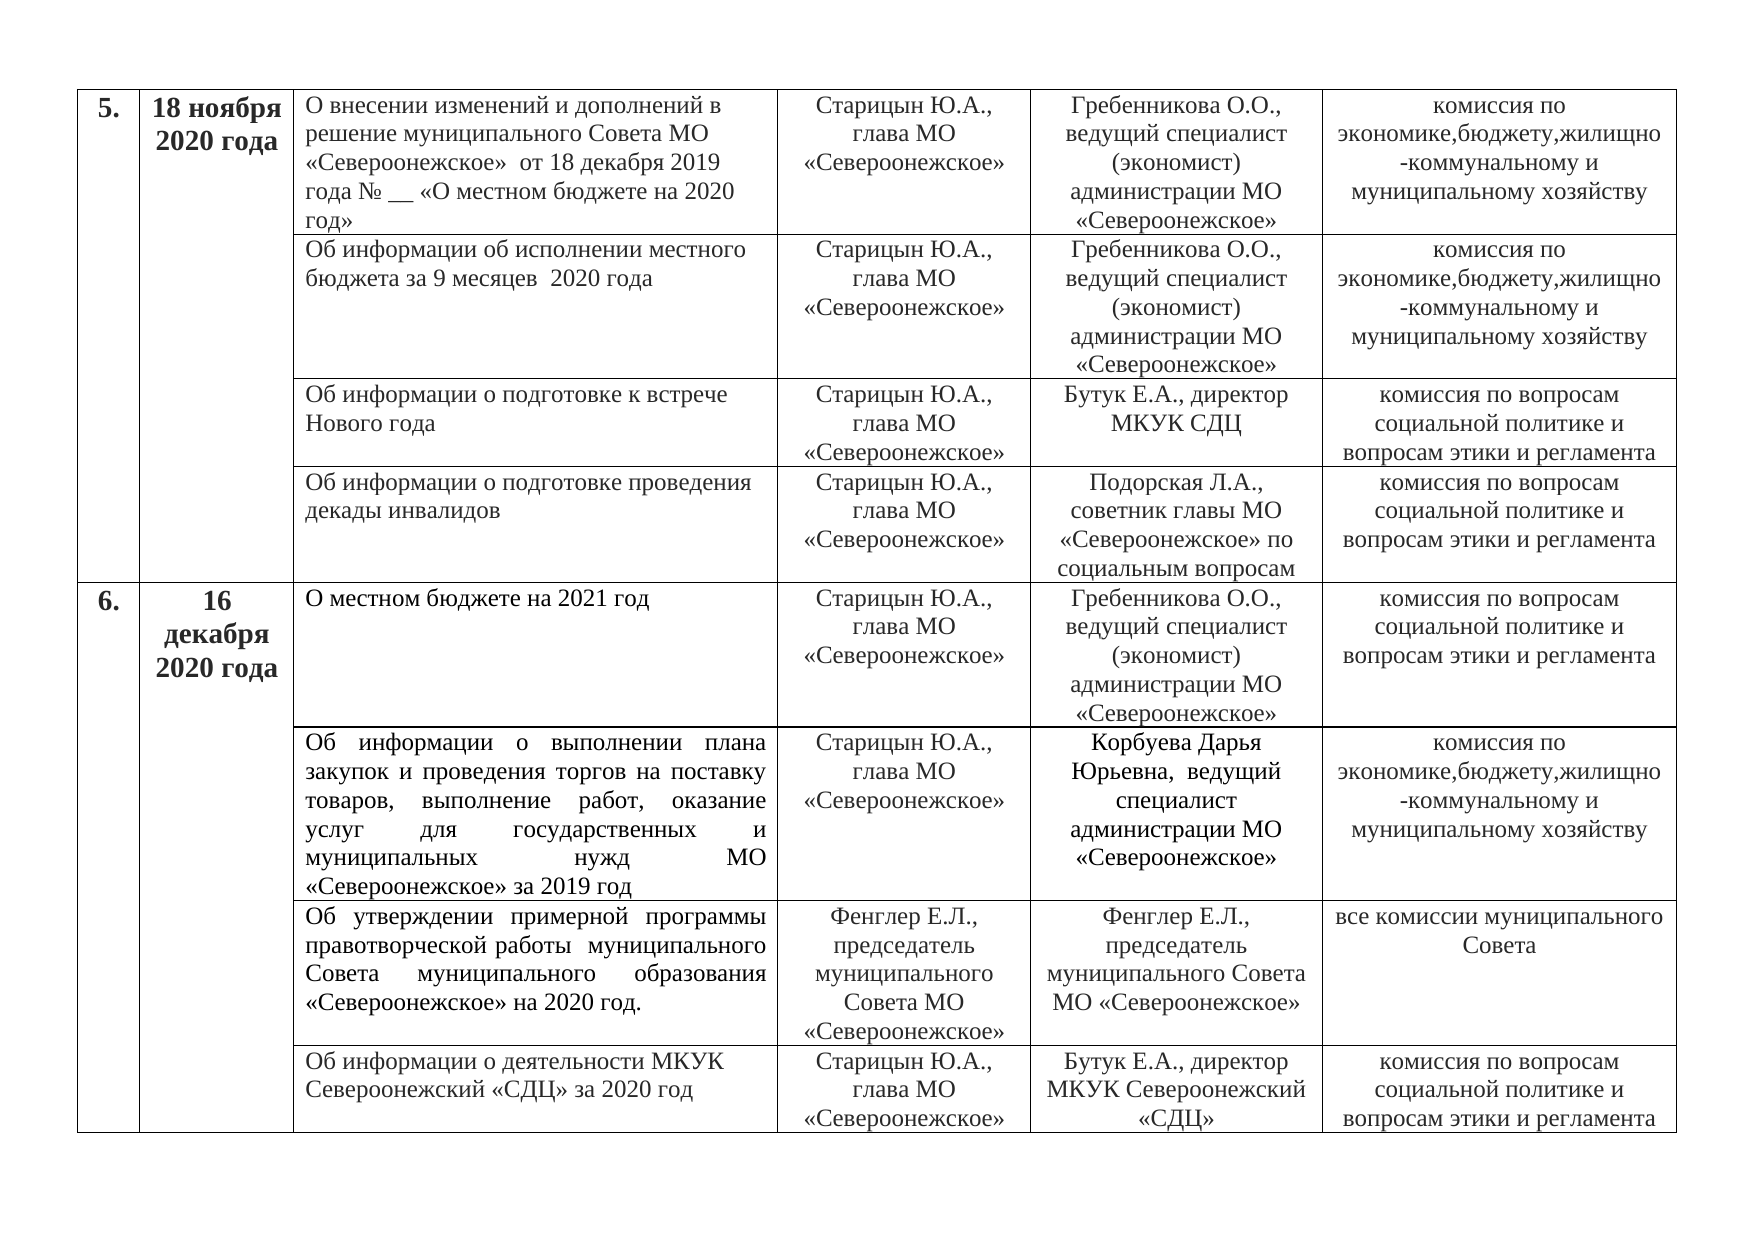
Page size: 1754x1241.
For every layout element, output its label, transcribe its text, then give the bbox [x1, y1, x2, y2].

table_cell комиссия по вопросам социальной политике и вопросам этики и регламента [1323, 1046, 1676, 1132]
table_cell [1031, 90, 1322, 233]
table_cell Старицын Ю.А., глава МО «Североонежское» [778, 583, 1030, 726]
table_cell 18 ноября 2020 года [140, 90, 293, 582]
table_cell Об информации о выполнении плана закупок и проведения торгов на поставку товаров, выполнение работ, оказание услуг для государственных и муниципальных нужд МО «Североонежское» за 2019 год [294, 728, 777, 900]
table_cell комиссия по вопросам социальной политике и вопросам этики и регламента [1323, 379, 1379, 466]
table_cell комиссия по экономике,бюджету,жилищно-коммунальному и муниципальному хозяйству [1323, 728, 1676, 900]
table_cell Старицын Ю.А., глава МО «Североонежское» [778, 235, 1030, 378]
table_cell все комиссии муниципального Совета [1323, 901, 1676, 1045]
table_cell Фенглер Е.Л., председатель муниципального Совета МО «Североонежское» [778, 901, 1030, 1045]
table_cell 5. [78, 90, 139, 582]
table_cell комиссия по вопросам социальной политике и вопросам этики и регламента [1323, 467, 1676, 582]
table_cell Старицын Ю.А., глава МО «Североонежское» [778, 1046, 1030, 1132]
table_cell О местном бюджете на 2021 год [294, 583, 777, 726]
table_cell Старицын Ю.А., глава МО «Североонежское» [778, 379, 853, 466]
table_cell Об информации об исполнении местного бюджета за 9 месяцев 2020 года [294, 235, 777, 378]
table_cell Гребенникова О.О., ведущий специалист (экономист) администрации МО «Североонежское» [1031, 583, 1112, 726]
table_cell Бутук Е.А., директор МКУК СДЦ [1031, 379, 1322, 466]
table_cell Подорская Л.А., советник главы МО «Североонежское» по социальным вопросам [1263, 467, 1322, 582]
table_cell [778, 90, 1030, 233]
table_cell комиссия по вопросам социальной политике и вопросам этики и регламента [1619, 379, 1676, 466]
table_cell Гребенникова О.О., ведущий специалист (экономист) администрации МО «Североонежское» [1031, 235, 1322, 378]
table_cell Старицын Ю.А., глава МО «Североонежское» [778, 728, 1030, 900]
table_cell Об информации о подготовке проведения декады инвалидов [294, 467, 777, 582]
table_cell 6. [78, 583, 139, 1132]
table_cell Об информации о подготовке к встрече Нового года [294, 379, 777, 466]
table_cell 16 декабря 2020 года [140, 583, 293, 1132]
table_cell О внесении изменений и дополнений в решение муниципального Совета МО «Североонежское» от 18 декабря 2019 года № __ «О местном бюджете на 2020 год» [294, 90, 777, 233]
table_cell Фенглер Е.Л., председатель муниципального Совета МО «Североонежское» [1031, 901, 1322, 1045]
table_cell Об информации о деятельности МКУК Североонежский «СДЦ» за 2020 год [294, 1046, 777, 1132]
table_cell Подорская Л.А., советник главы МО «Североонежское» по социальным вопросам [1031, 467, 1089, 582]
table_cell Старицын Ю.А., глава МО «Североонежское» [778, 467, 1030, 582]
table_cell Корбуева Дарья Юрьевна, ведущий специалист администрации МО «Североонежское» [1031, 728, 1322, 900]
table_cell комиссия по экономике,бюджету,жилищно-коммунальному и муниципальному хозяйству [1323, 90, 1676, 233]
table_cell Об утверждении примерной программы правотворческой работы муниципального Совета муниципального образования «Североонежское» на 2020 год. [294, 901, 777, 1045]
table_cell комиссия по экономике,бюджету,жилищно-коммунальному и муниципальному хозяйству [1323, 235, 1676, 378]
table_cell Гребенникова О.О., ведущий специалист (экономист) администрации МО «Североонежское» [1241, 583, 1322, 726]
table_cell комиссия по вопросам социальной политике и вопросам этики и регламента [1323, 583, 1676, 726]
table_cell Бутук Е.А., директор МКУК Североонежский «СДЦ» [1031, 1046, 1322, 1132]
table_cell Старицын Ю.А., глава МО «Североонежское» [956, 379, 1030, 466]
